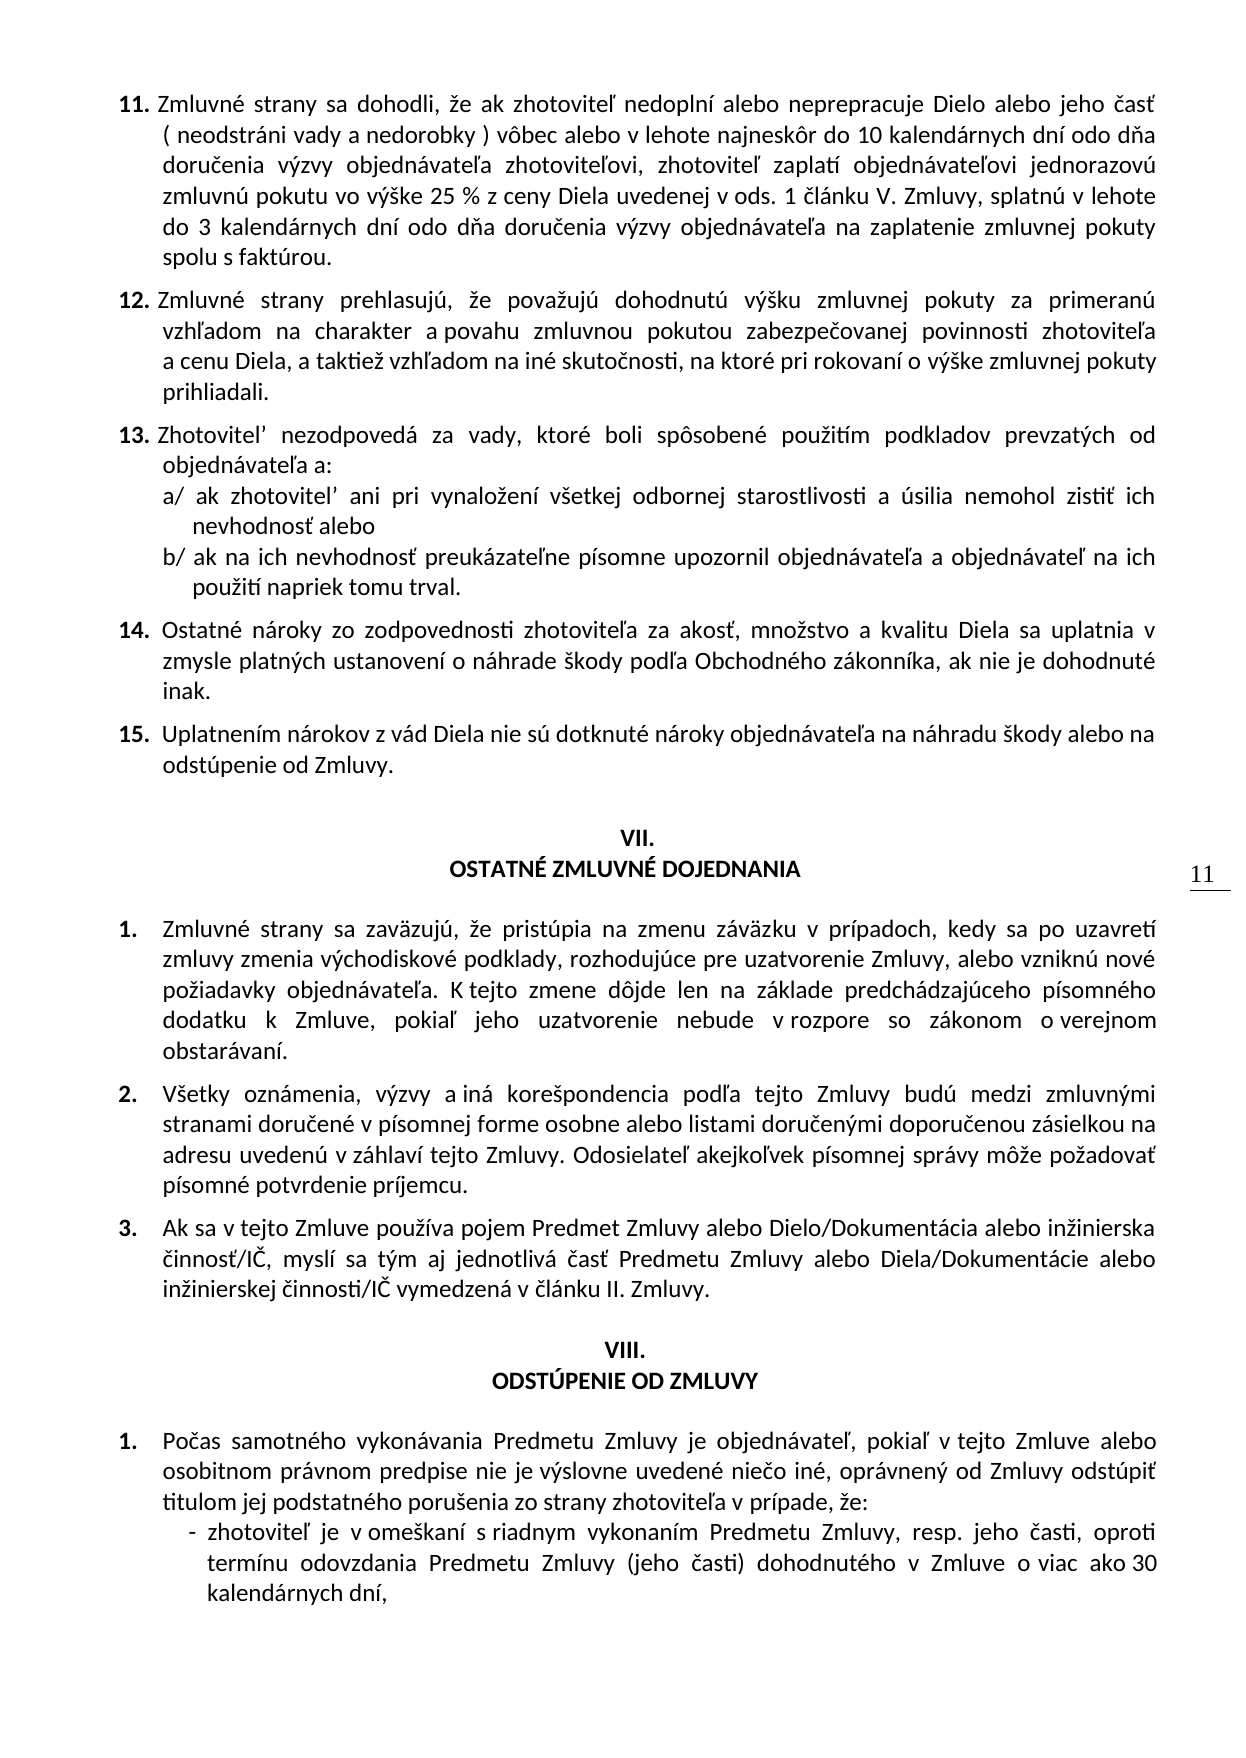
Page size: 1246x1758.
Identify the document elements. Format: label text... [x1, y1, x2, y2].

text VII. [118, 823, 1157, 853]
list Zhotovitel’ nezodpovedá za vady, ktoré boli spôsobené použitím podkladov prevzatých od objednávateľa a: [118, 419, 1157, 480]
text - zhotoviteľ je v omeškaní s riadnym vykonaním Predmetu Zmluvy, resp. jeho časti, oproti termínu odovzdania Predmetu Zmluvy (jeho časti) dohodnutého v Zmluve o viac ako 30 kalendárnych dní, [86, 1516, 1157, 1608]
list Zmluvné strany prehlasujú, že považujú dohodnutú výšku zmluvnej pokuty za primeranú vzhľadom na charakter a povahu zmluvnou pokutou zabezpečovanej povinnosti zhotoviteľa a cenu Diela, a taktiež vzhľadom na iné skutočnosti, na ktoré pri rokovaní o výške zmluvnej pokuty prihliadali. [118, 284, 1157, 406]
text a/ ak zhotovitel’ ani pri vynaložení všetkej odbornej starostlivosti a úsilia nemohol zistiť ich nevhodnosť alebo [162, 480, 1157, 541]
list Všetky oznámenia, výzvy a iná korešpondencia podľa tejto Zmluvy budú medzi zmluvnými stranami doručené v písomnej forme osobne alebo listami doručenými doporučenou zásielkou na adresu uvedenú v záhlaví tejto Zmluvy. Odosielateľ akejkoľvek písomnej správy môže požadovať písomné potvrdenie príjemcu. [118, 1078, 1157, 1200]
list Zmluvné strany sa dohodli, že ak zhotoviteľ nedoplní alebo neprepracuje Dielo alebo jeho časť ( neodstráni vady a nedorobky ) vôbec alebo v lehote najneskôr do 10 kalendárnych dní odo dňa doručenia výzvy objednávateľa zhotoviteľovi, zhotoviteľ zaplatí objednávateľovi jednorazovú zmluvnú pokutu vo výške 25 % z ceny Diela uvedenej v ods. 1 článku V. Zmluvy, splatnú v lehote do 3 kalendárnych dní odo dňa doručenia výzvy objednávateľa na zaplatenie zmluvnej pokuty spolu s faktúrou. [118, 89, 1157, 272]
list Uplatnením nárokov z vád Diela nie sú dotknuté nároky objednávateľa na náhradu škody alebo na odstúpenie od Zmluvy. [118, 718, 1157, 779]
list Ak sa v tejto Zmluve používa pojem Predmet Zmluvy alebo Dielo/Dokumentácia alebo inžinierska činnosť/IČ, myslí sa tým aj jednotlivá časť Predmetu Zmluvy alebo Diela/Dokumentácie alebo inžinierskej činnosti/IČ vymedzená v článku II. Zmluvy. [118, 1212, 1157, 1304]
text ODSTÚPENIE OD ZMLUVY [118, 1365, 1132, 1396]
list Zmluvné strany sa zaväzujú, že pristúpia na zmenu záväzku v prípadoch, kedy sa po uzavretí zmluvy zmenia východiskové podklady, rozhodujúce pre uzatvorenie Zmluvy, alebo vzniknú nové požiadavky objednávateľa. K tejto zmene dôjde len na základe predchádzajúceho písomného dodatku k Zmluve, pokiaľ jeho uzatvorenie nebude v rozpore so zákonom o verejnom obstarávaní. [118, 913, 1157, 1065]
list Počas samotného vykonávania Predmetu Zmluvy je objednávateľ, pokiaľ v tejto Zmluve alebo osobitnom právnom predpise nie je výslovne uvedené niečo iné, oprávnený od Zmluvy odstúpiť titulom jej podstatného porušenia zo strany zhotoviteľa v prípade, že: [118, 1425, 1157, 1516]
list Ostatné nároky zo zodpovednosti zhotoviteľa za akosť, množstvo a kvalitu Diela sa uplatnia v zmysle platných ustanovení o náhrade škody podľa Obchodného zákonníka, ak nie je dohodnuté inak. [118, 614, 1157, 706]
text OSTATNÉ ZMLUVNÉ DOJEDNANIA [118, 853, 1132, 884]
text b/ ak na ich nevhodnosť preukázateľne písomne upozornil objednávateľa a objednávateľ na ich použití napriek tomu trval. [162, 541, 1157, 602]
text VIII. [118, 1334, 1132, 1365]
